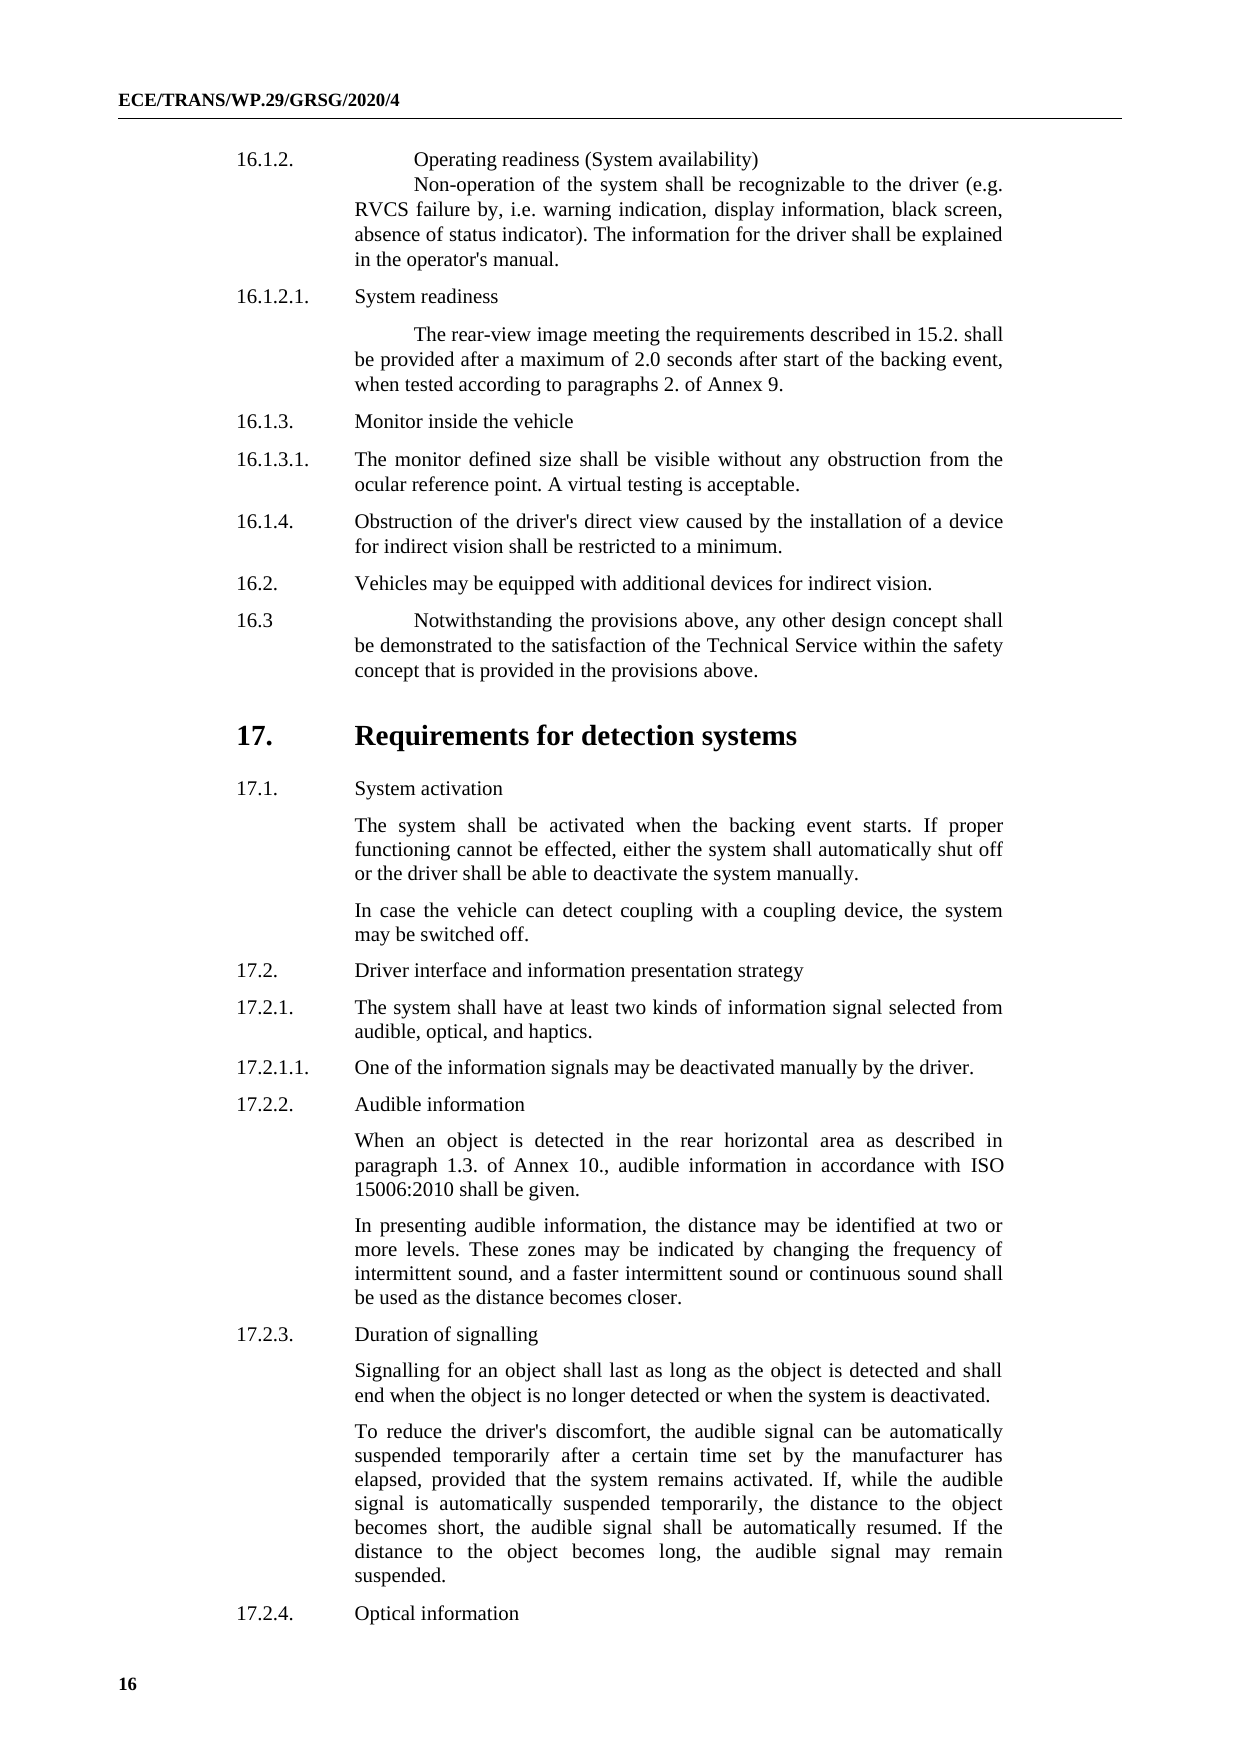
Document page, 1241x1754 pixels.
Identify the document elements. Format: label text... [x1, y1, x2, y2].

text 17.2.1. The system shall have at least two kinds of information signal selected from audible, optical, and haptics. [236, 995, 1004, 1043]
text 16.1.2.1. System readiness [177, 283, 1004, 308]
text The rear-view image meeting the requirements described in 15.2. shall be provided after a maximum of 2.0 seconds after start of the backing event, when tested according to paragraphs 2. of Annex 9. [354, 321, 1004, 396]
text 16.3 Notwithstanding the provisions above, any other design concept shall be demonstrated to the satisfaction of the Technical Service within the safety concept that is provided in the provisions above. [236, 607, 1004, 682]
text To reduce the driver's discomfort, the audible signal can be automatically suspended temporarily after a certain time set by the manufacturer has elapsed, provided that the system remains activated. If, while the audible signal is automatically suspended temporarily, the distance to the object becomes short, the audible signal shall be automatically resumed. If the distance to the object becomes long, the audible signal may remain suspended. [236, 1419, 1004, 1587]
text In case the vehicle can detect coupling with a coupling device, the system may be switched off. [236, 897, 1004, 946]
text 17.2.1.1. One of the information signals may be deactivated manually by the driver. [236, 1055, 1004, 1079]
text 17.2.4. Optical information [177, 1600, 1004, 1625]
text 16.1.3. Monitor inside the vehicle [236, 408, 1004, 433]
text When an object is detected in the rear horizontal area as described in paragraph 1.3. of Annex 10., audible information in accordance with ISO 15006:2010 shall be given. [236, 1128, 1004, 1201]
text 17.2. Driver interface and information presentation strategy [236, 958, 1004, 982]
text 16.1.2. Operating readiness (System availability) [236, 146, 1004, 171]
text 16.1.4. Obstruction of the driver's direct view caused by the installation of a device for indirect vision shall be restricted to a minimum. [236, 508, 1004, 558]
text 17.1. System activation [236, 776, 1004, 800]
text 17.2.2. Audible information [236, 1092, 1004, 1116]
text 16.1.3.1. The monitor defined size shall be visible without any obstruction from the ocular reference point. A virtual testing is acceptable. [236, 446, 1004, 496]
text 16.2. Vehicles may be equipped with additional devices for indirect vision. [236, 571, 1004, 595]
text 17. Requirements for detection systems [118, 720, 1004, 751]
text In presenting audible information, the distance may be identified at two or more levels. These zones may be indicated by changing the frequency of intermittent sound, and a faster intermittent sound or continuous sound shall be used as the distance becomes closer. [236, 1213, 1004, 1309]
text Non-operation of the system shall be recognizable to the driver (e.g. RVCS failure by, i.e. warning indication, display information, black screen, absence of status indicator). The information for the driver shall be explained in the operator's manual. [354, 171, 1004, 271]
text The system shall be activated when the backing event starts. If proper functioning cannot be effected, either the system shall automatically shut off or the driver shall be able to deactivate the system manually. [236, 813, 1004, 885]
text 17.2.3. Duration of signalling [236, 1322, 1004, 1346]
text Signalling for an object shall last as long as the object is detected and shall end when the object is no longer detected or when the system is deactivated. [236, 1358, 1004, 1407]
